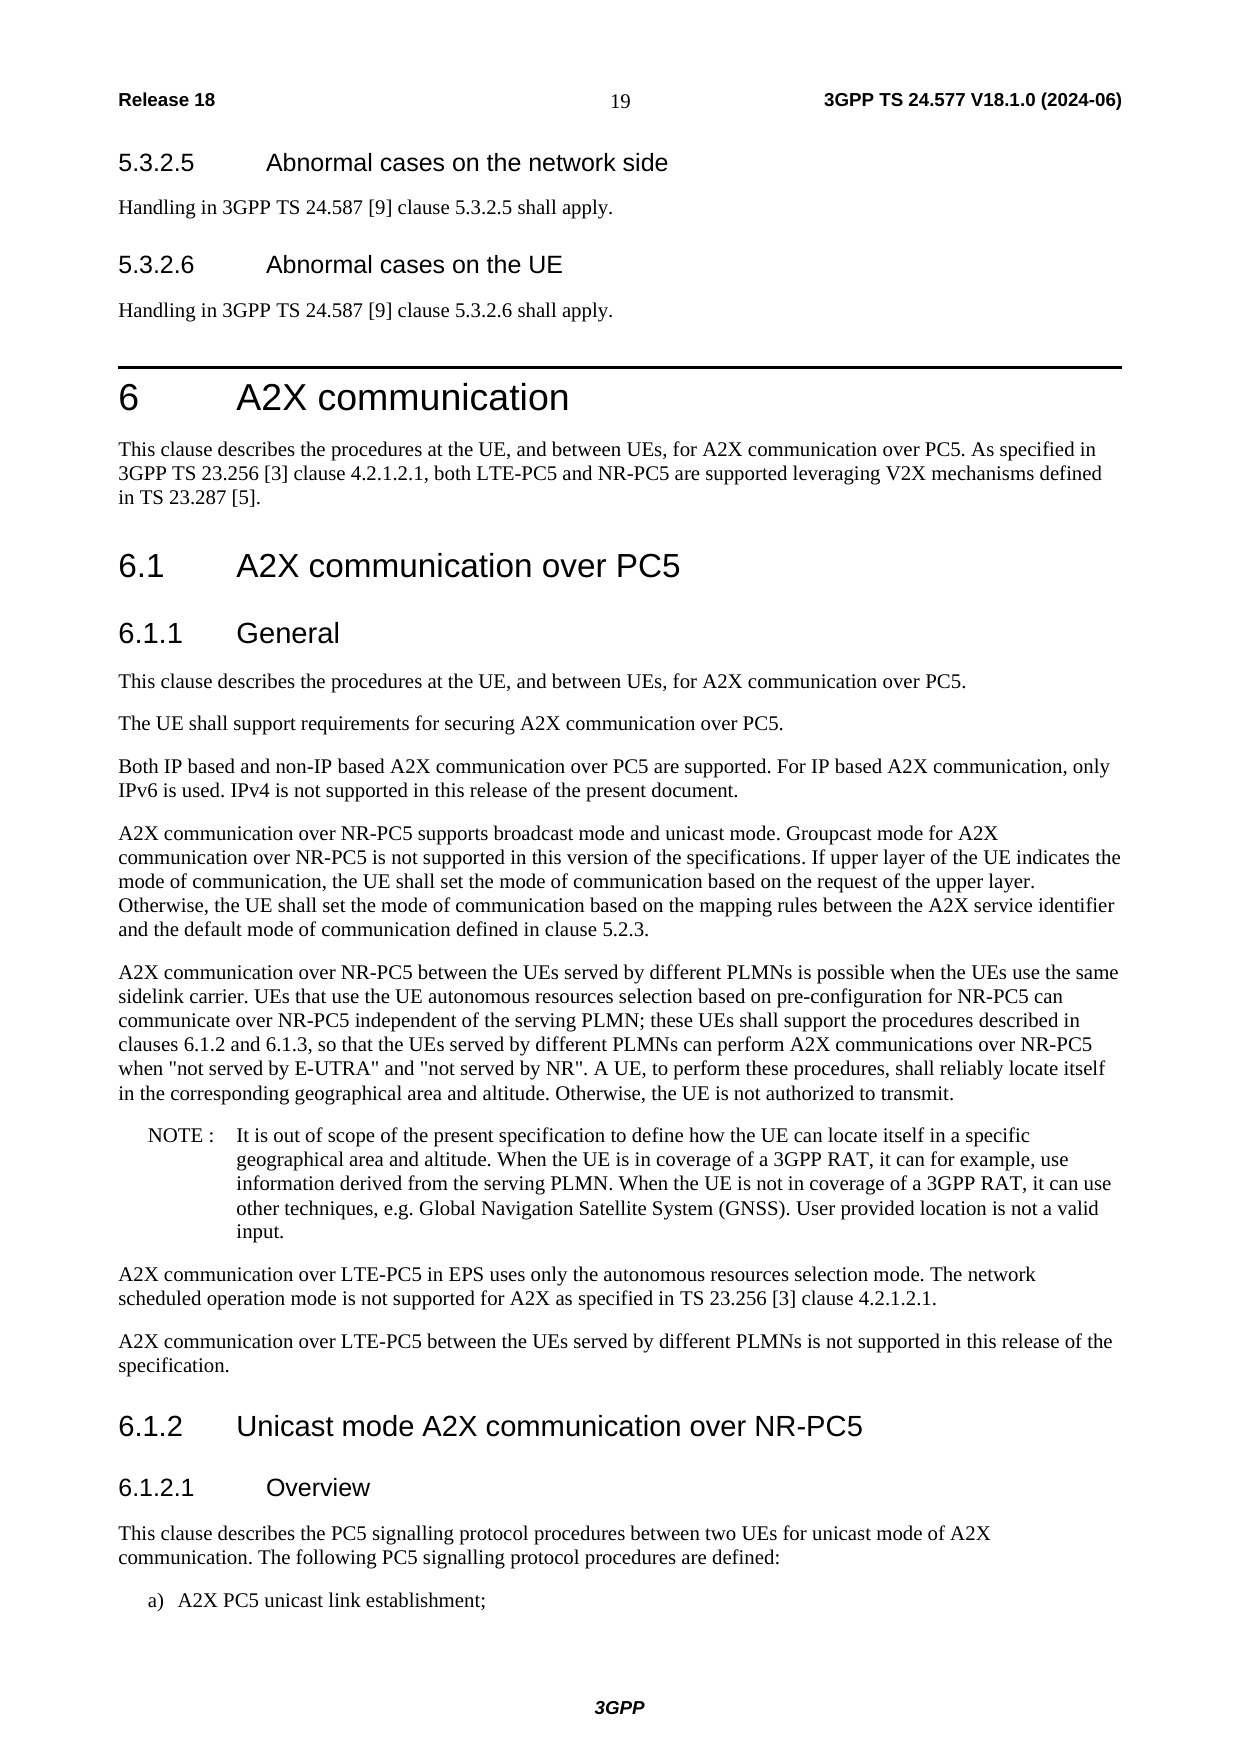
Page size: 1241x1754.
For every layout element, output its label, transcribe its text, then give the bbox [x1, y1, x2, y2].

text This clause describes the procedures at the UE, and between UEs, for A2X communication over PC5. As specified in 3GPP TS 23.256 [3] clause 4.2.1.2.1, both LTE-PC5 and NR-PC5 are supported leveraging V2X mechanisms defined in TS 23.287 [5]. [118, 437, 1122, 509]
subtitle 5.3.2.5 Abnormal cases on the network side [118, 147, 1122, 176]
text A2X communication over NR-PC5 supports broadcast mode and unicast mode. Groupcast mode for A2X communication over NR-PC5 is not supported in this version of the specifications. If upper layer of the UE indicates the mode of communication, the UE shall set the mode of communication based on the request of the upper layer. Otherwise, the UE shall set the mode of communication based on the mapping rules between the A2X service identifier and the default mode of communication defined in clause 5.2.3. [118, 821, 1122, 941]
text a) A2X PC5 unicast link establishment; [148, 1588, 1122, 1612]
list This clause describes the procedures at the UE, and between UEs, for A2X communication over PC5. [118, 668, 1122, 693]
subtitle 6.1 A2X communication over PC5 [118, 547, 1122, 585]
subtitle 5.3.2.6 Abnormal cases on the UE [118, 250, 1122, 279]
subtitle 6 A2X communication [118, 369, 1122, 418]
text This clause describes the PC5 signalling protocol procedures between two UEs for unicast mode of A2X communication. The following PC5 signalling protocol procedures are defined: [118, 1521, 1122, 1569]
text A2X communication over LTE-PC5 between the UEs served by different PLMNs is not supported in this release of the specification. [118, 1329, 1122, 1377]
subtitle 6.1.1 General [118, 616, 1122, 650]
text Handling in 3GPP TS 24.587 [9] clause 5.3.2.5 shall apply. [118, 195, 1122, 219]
subtitle 6.1.2 Unicast mode A2X communication over NR-PC5 [118, 1408, 1122, 1442]
text A2X communication over LTE-PC5 in EPS uses only the autonomous resources selection mode. The network scheduled operation mode is not supported for A2X as specified in TS 23.256 [3] clause 4.2.1.2.1. [118, 1262, 1122, 1310]
subtitle 6.1.2.1 Overview [118, 1473, 1122, 1502]
text NOTE : It is out of scope of the present specification to define how the UE can locate itself in a specific geographical area and altitude. When the UE is in coverage of a 3GPP RAT, it can for example, use information derived from the serving PLMN. When the UE is not in coverage of a 3GPP RAT, it can use other techniques, e.g. Global Navigation Satellite System (GNSS). User provided location is not a valid input. [148, 1123, 1122, 1243]
text The UE shall support requirements for securing A2X communication over PC5. [118, 711, 1122, 735]
text Both IP based and non-IP based A2X communication over PC5 are supported. For IP based A2X communication, only IPv6 is used. IPv4 is not supported in this release of the present document. [118, 754, 1122, 802]
text Handling in 3GPP TS 24.587 [9] clause 5.3.2.6 shall apply. [118, 298, 1122, 322]
text A2X communication over NR-PC5 between the UEs served by different PLMNs is possible when the UEs use the same sidelink carrier. UEs that use the UE autonomous resources selection based on pre-configuration for NR-PC5 can communicate over NR-PC5 independent of the serving PLMN; these UEs shall support the procedures described in clauses 6.1.2 and 6.1.3, so that the UEs served by different PLMNs can perform A2X communications over NR-PC5 when "not served by E-UTRA" and "not served by NR". A UE, to perform these procedures, shall reliably locate itself in the corresponding geographical area and altitude. Otherwise, the UE is not authorized to transmit. [118, 960, 1122, 1104]
